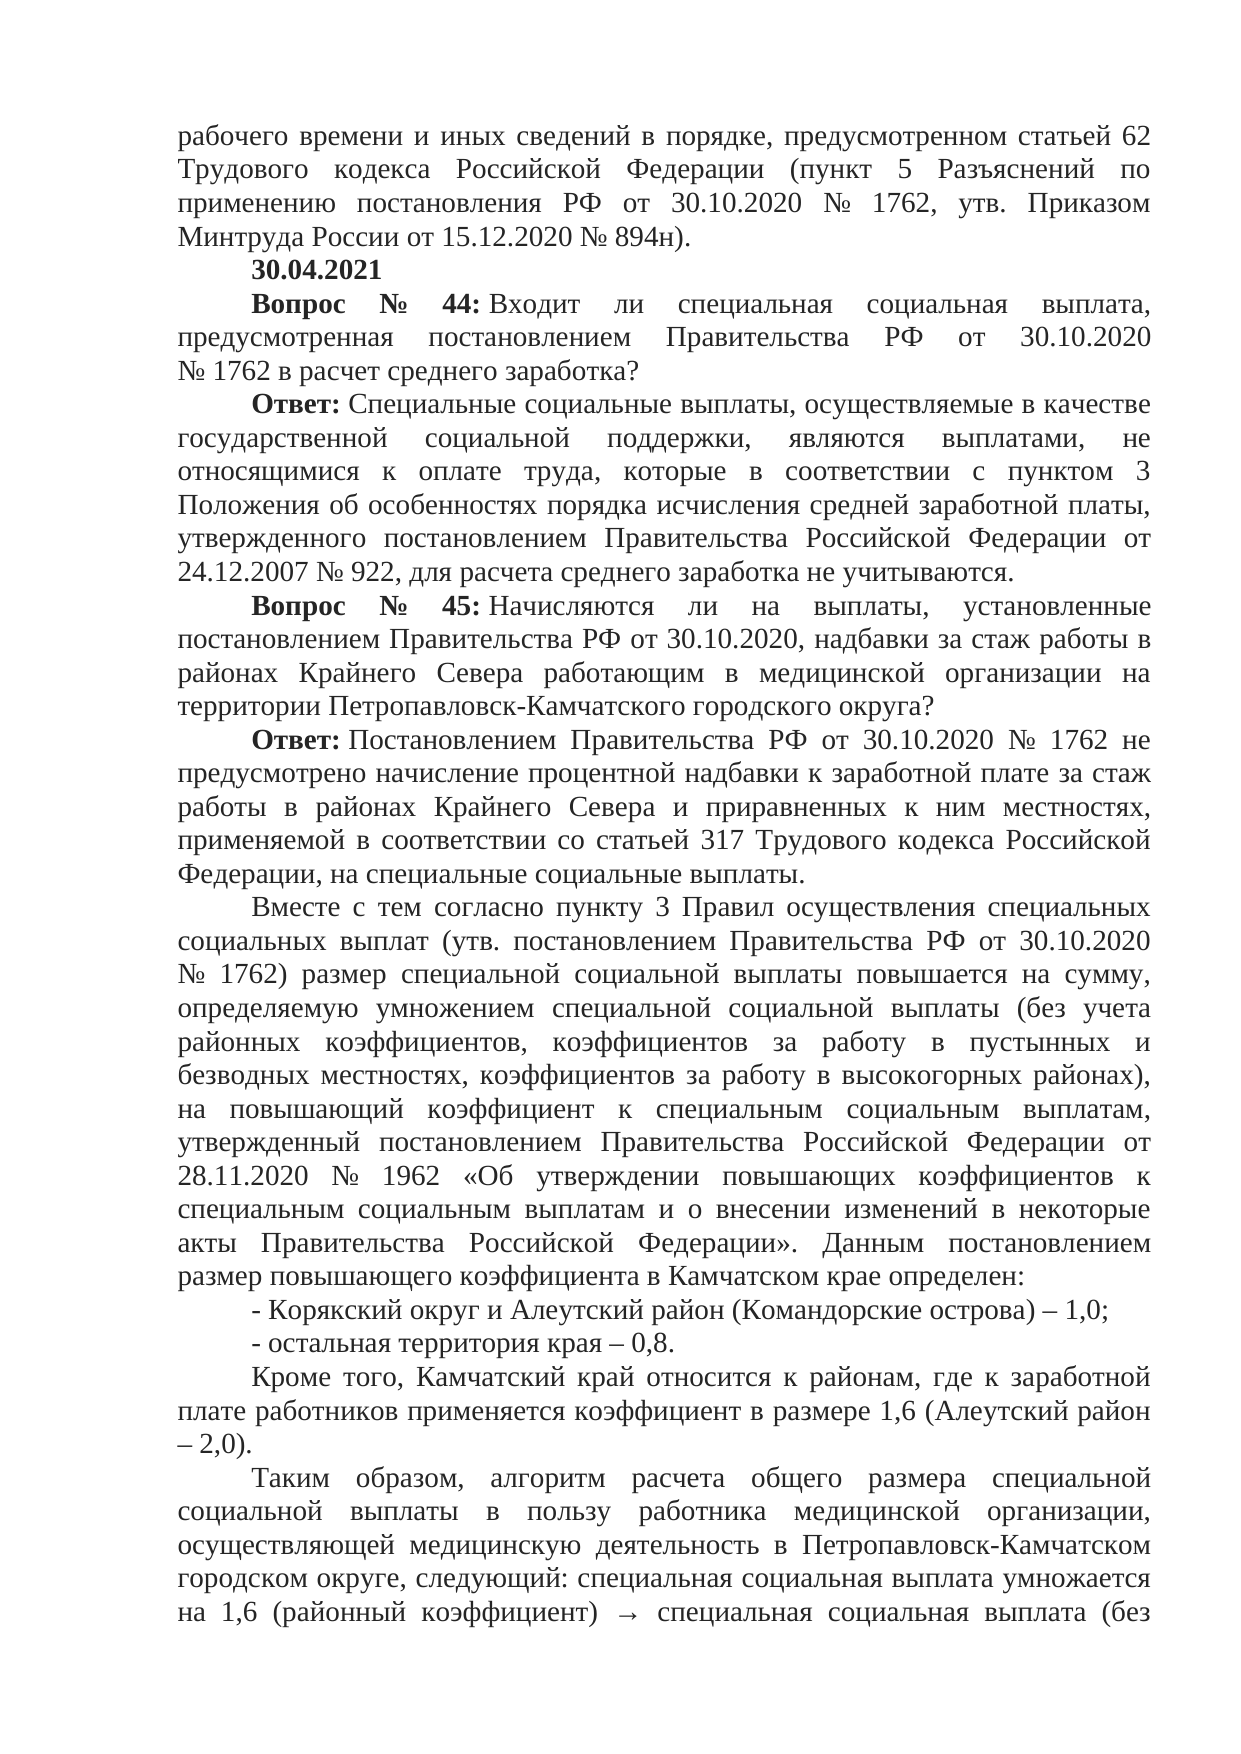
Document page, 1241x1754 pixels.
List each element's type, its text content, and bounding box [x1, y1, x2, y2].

text 30.04.2021 [177, 252, 1152, 286]
text - Корякский округ и Алеутский район (Командорские острова) – 1,0; [177, 1292, 1152, 1326]
text Вопрос № 45: Начисляются ли на выплаты, установленные постановлением Правительства РФ от 30.10.2020, надбавки за стаж работы в районах Крайнего Севера работающим в медицинской организации на территории Петропавловск-Камчатского городского округа? [177, 588, 1152, 722]
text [177, 118, 1152, 252]
text Вопрос № 44: Входит ли специальная социальная выплата, предусмотренная постановлением Правительства РФ от 30.10.2020 № 1762 в расчет среднего заработка? [177, 286, 1152, 386]
text Ответ: Специальные социальные выплаты, осуществляемые в качестве государственной социальной поддержки, являются выплатами, не относящимися к оплате труда, которые в соответствии с пунктом 3 Положения об особенностях порядка исчисления средней заработной платы, утвержденного постановлением Правительства Российской Федерации от 24.12.2007 № 922, для расчета среднего заработка не учитываются. [177, 386, 1152, 588]
text Кроме того, Камчатский край относится к районам, где к заработной плате работников применяется коэффициент в размере 1,6 (Алеутский район – 2,0). [177, 1359, 1152, 1460]
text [177, 1460, 1152, 1627]
text - остальная территория края – 0,8. [177, 1326, 1152, 1359]
text Вместе с тем согласно пункту 3 Правил осуществления специальных социальных выплат (утв. постановлением Правительства РФ от 30.10.2020 № 1762) размер специальной социальной выплаты повышается на сумму, определяемую умножением специальной социальной выплаты (без учета районных коэффициентов, коэффициентов за работу в пустынных и безводных местностях, коэффициентов за работу в высокогорных районах), на повышающий коэффициент к специальным социальным выплатам, утвержденный постановлением Правительства Российской Федерации от 28.11.2020 № 1962 «Об утверждении повышающих коэффициентов к специальным социальным выплатам и о внесении изменений в некоторые акты Правительства Российской Федерации». Данным постановлением размер повышающего коэффициента в Камчатском крае определен: [177, 889, 1152, 1292]
text Ответ: Постановлением Правительства РФ от 30.10.2020 № 1762 не предусмотрено начисление процентной надбавки к заработной плате за стаж работы в районах Крайнего Севера и приравненных к ним местностях, применяемой в соответствии со статьей 317 Трудового кодекса Российской Федерации, на специальные социальные выплаты. [177, 722, 1152, 889]
